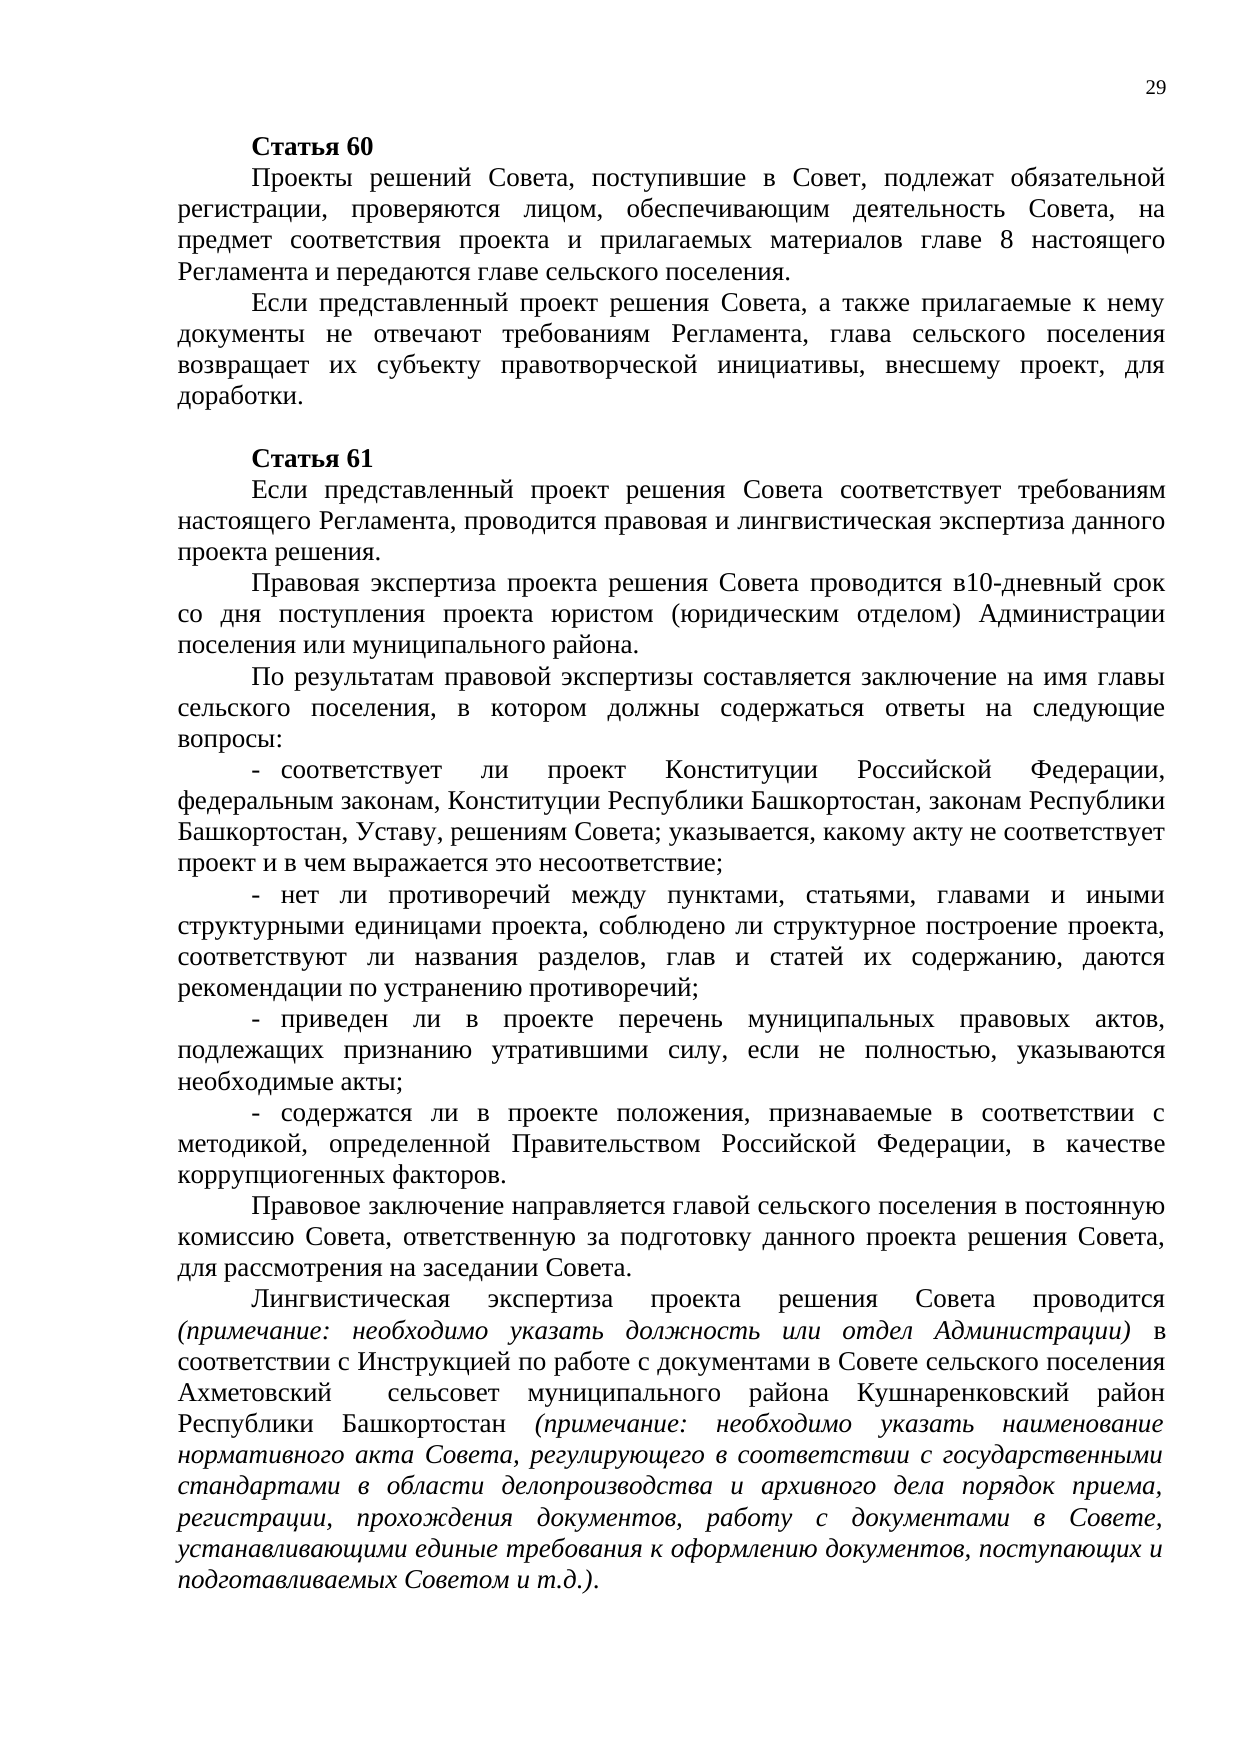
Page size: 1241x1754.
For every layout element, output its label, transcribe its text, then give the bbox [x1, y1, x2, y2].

text - соответствует ли проект Конституции Российской Федерации, федеральным законам, Конституции Республики Башкортостан, законам Республики Башкортостан, Уставу, решениям Совета; указывается, какому акту не соответствует проект и в чем выражается это несоответствие; [177, 753, 1166, 878]
text По результатам правовой экспертизы составляется заключение на имя главы сельского поселения, в котором должны содержаться ответы на следующие вопросы: [177, 660, 1166, 753]
text Статья 60 [177, 130, 1166, 161]
text Лингвистическая экспертиза проекта решения Совета проводится (примечание: необходимо указать должность или отдел Администрации) в соответствии с Инструкцией по работе с документами в Совете сельского поселения Ахметовский сельсовет муниципального района Кушнаренковский район Республики Башкортостан (примечание: необходимо указать наименование нормативного акта Совета, регулирующего в соответствии с государственными стандартами в области делопроизводства и архивного дела порядок приема, регистрации, прохождения документов, работу с документами в Совете, устанавливающими единые требования к оформлению документов, поступающих и подготавливаемых Советом и т.д.). [177, 1283, 1166, 1594]
text - содержатся ли в проекте положения, признаваемые в соответствии с методикой, определенной Правительством Российской Федерации, в качестве коррупциогенных факторов. [177, 1096, 1166, 1189]
text Статья 61 [177, 442, 1166, 473]
text Правовое заключение направляется главой сельского поселения в постоянную комиссию Совета, ответственную за подготовку данного проекта решения Совета, для рассмотрения на заседании Совета. [177, 1189, 1166, 1283]
text Проекты решений Совета, поступившие в Совет, подлежат обязательной регистрации, проверяются лицом, обеспечивающим деятельность Совета, на предмет соответствия проекта и прилагаемых материалов главе 8 настоящего Регламента и передаются главе сельского поселения. [177, 161, 1166, 286]
text Если представленный проект решения Совета соответствует требованиям настоящего Регламента, проводится правовая и лингвистическая экспертиза данного проекта решения. [177, 473, 1166, 566]
text - нет ли противоречий между пунктами, статьями, главами и иными структурными единицами проекта, соблюдено ли структурное построение проекта, соответствуют ли названия разделов, глав и статей их содержанию, даются рекомендации по устранению противоречий; [177, 878, 1166, 1002]
text Если представленный проект решения Совета, а также прилагаемые к нему документы не отвечают требованиям Регламента, глава сельского поселения возвращает их субъекту правотворческой инициативы, внесшему проект, для доработки. [177, 286, 1166, 411]
text - приведен ли в проекте перечень муниципальных правовых актов, подлежащих признанию утратившими силу, если не полностью, указываются необходимые акты; [177, 1002, 1166, 1096]
text Правовая экспертиза проекта решения Совета проводится в10-дневный срок со дня поступления проекта юристом (юридическим отделом) Администрации поселения или муниципального района. [177, 566, 1166, 660]
